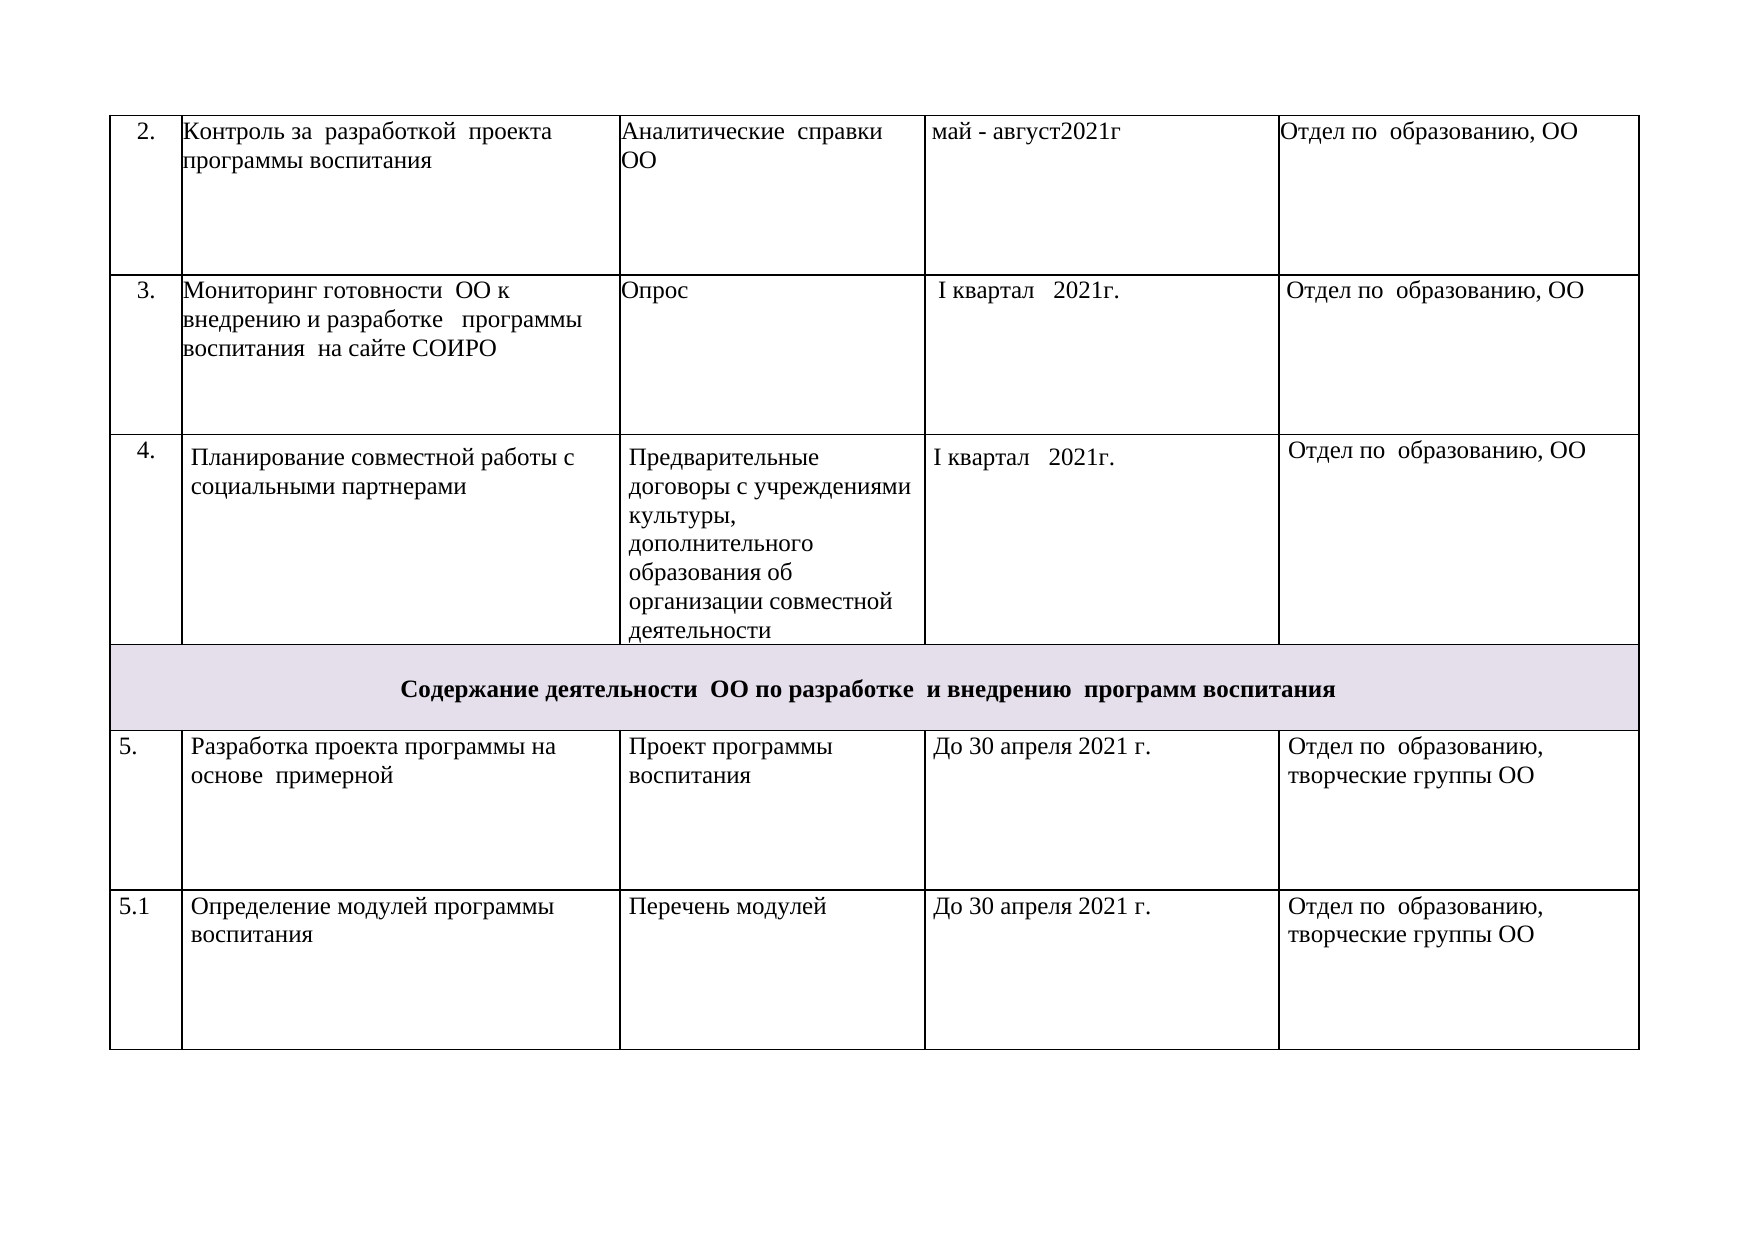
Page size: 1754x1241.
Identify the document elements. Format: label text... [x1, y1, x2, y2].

table_cell май - август2021г [926, 116, 1278, 274]
table_cell Отдел по образованию, ОО [1280, 435, 1638, 643]
table_cell Предварительные договоры с учреждениями культуры, дополнительного образования об организации совместной деятельности [621, 435, 924, 643]
table_cell Планирование совместной работы с социальными партнерами [183, 435, 619, 643]
table_cell Контроль за разработкой проекта программы воспитания [183, 116, 619, 274]
table_cell До 30 апреля 2021 г. [926, 891, 1278, 1049]
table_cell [1280, 116, 1638, 274]
table_cell Перечень модулей [621, 891, 924, 1049]
table_cell I квартал 2021г. [926, 435, 1278, 643]
table_cell I квартал 2021г. [926, 276, 1278, 433]
table_cell Отдел по образованию, творческие группы ОО [1280, 891, 1638, 1049]
table_cell 5. [111, 731, 181, 889]
table_cell Аналитические справки ОО [621, 116, 924, 274]
table_cell Опрос [621, 276, 924, 433]
table_cell 4. [111, 435, 181, 643]
table_cell Определение модулей программы воспитания [183, 891, 619, 1049]
table_cell Содержание деятельности ОО по разработке и внедрению программ воспитания [111, 645, 1638, 730]
table_cell Отдел по образованию, творческие группы ОО [1280, 731, 1638, 889]
table_cell До 30 апреля 2021 г. [926, 731, 1278, 889]
table_cell Отдел по образованию, ОО [1280, 276, 1638, 433]
table_cell Разработка проекта программы на основе примерной [183, 731, 619, 889]
table_cell Проект программы воспитания [621, 731, 924, 889]
table_cell 5.1 [111, 891, 181, 1049]
table_cell Мониторинг готовности ОО к внедрению и разработке программы воспитания на сайте СОИРО [183, 276, 619, 433]
table_cell 2. [111, 116, 181, 274]
table_cell 3. [111, 276, 181, 433]
